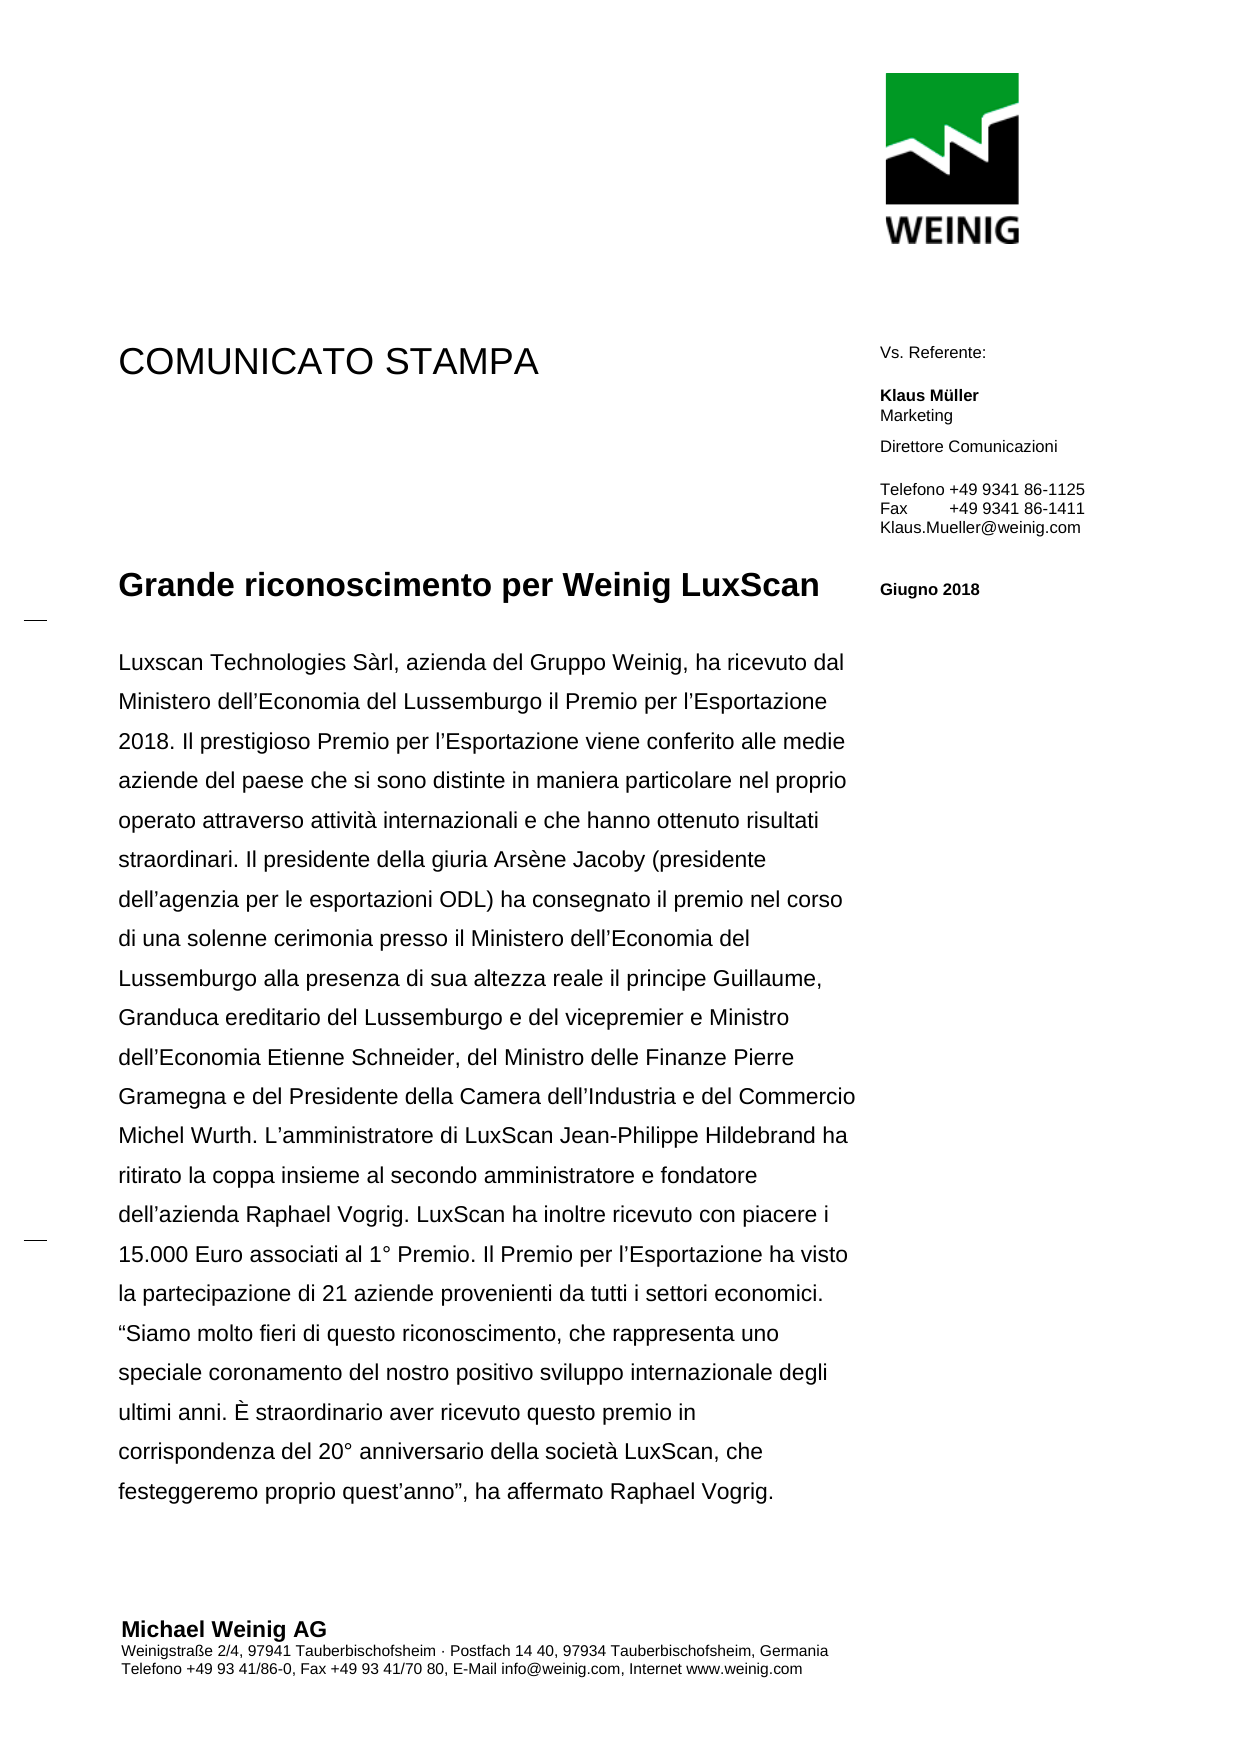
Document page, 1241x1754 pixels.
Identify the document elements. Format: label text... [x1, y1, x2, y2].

text Grande riconoscimento per Weinig LuxScan [118, 565, 856, 603]
text COMUNICATO STAMPA [118, 339, 856, 382]
picture [885, 73, 1019, 244]
text Luxscan Technologies Sàrl, azienda del Gruppo Weinig, ha ricevuto dal Ministero dell’Economia del Lussemburgo il Premio per l’Esportazione 2018. Il prestigioso Premio per l’Esportazione viene conferito alle medie aziende del paese che si sono distinte in maniera particolare nel proprio operato attraverso attività internazionali e che hanno ottenuto risultati straordinari. Il presidente della giuria Arsène Jacoby (presidente dell’agenzia per le esportazioni ODL) ha consegnato il premio nel corso di una solenne cerimonia presso il Ministero dell’Economia del Lussemburgo alla presenza di sua altezza reale il principe Guillaume, Granduca ereditario del Lussemburgo e del vicepremier e Ministro dell’Economia Etienne Schneider, del Ministro delle Finanze Pierre Gramegna e del Presidente della Camera dell’Industria e del Commercio Michel Wurth. L’amministratore di LuxScan Jean-Philippe Hildebrand ha ritirato la coppa insieme al secondo amministratore e fondatore dell’azienda Raphael Vogrig. LuxScan ha inoltre ricevuto con piacere i 15.000 Euro associati al 1° Premio. Il Premio per l’Esportazione ha visto la partecipazione di 21 aziende provenienti da tutti i settori economici. “Siamo molto fieri di questo riconoscimento, che rappresenta uno speciale coronamento del nostro positivo sviluppo internazionale degli ultimi anni. È straordinario aver ricevuto questo premio in corrispondenza del 20° anniversario della società LuxScan, che festeggeremo proprio quest’anno”, ha affermato Raphael Vogrig. [118, 649, 856, 1504]
